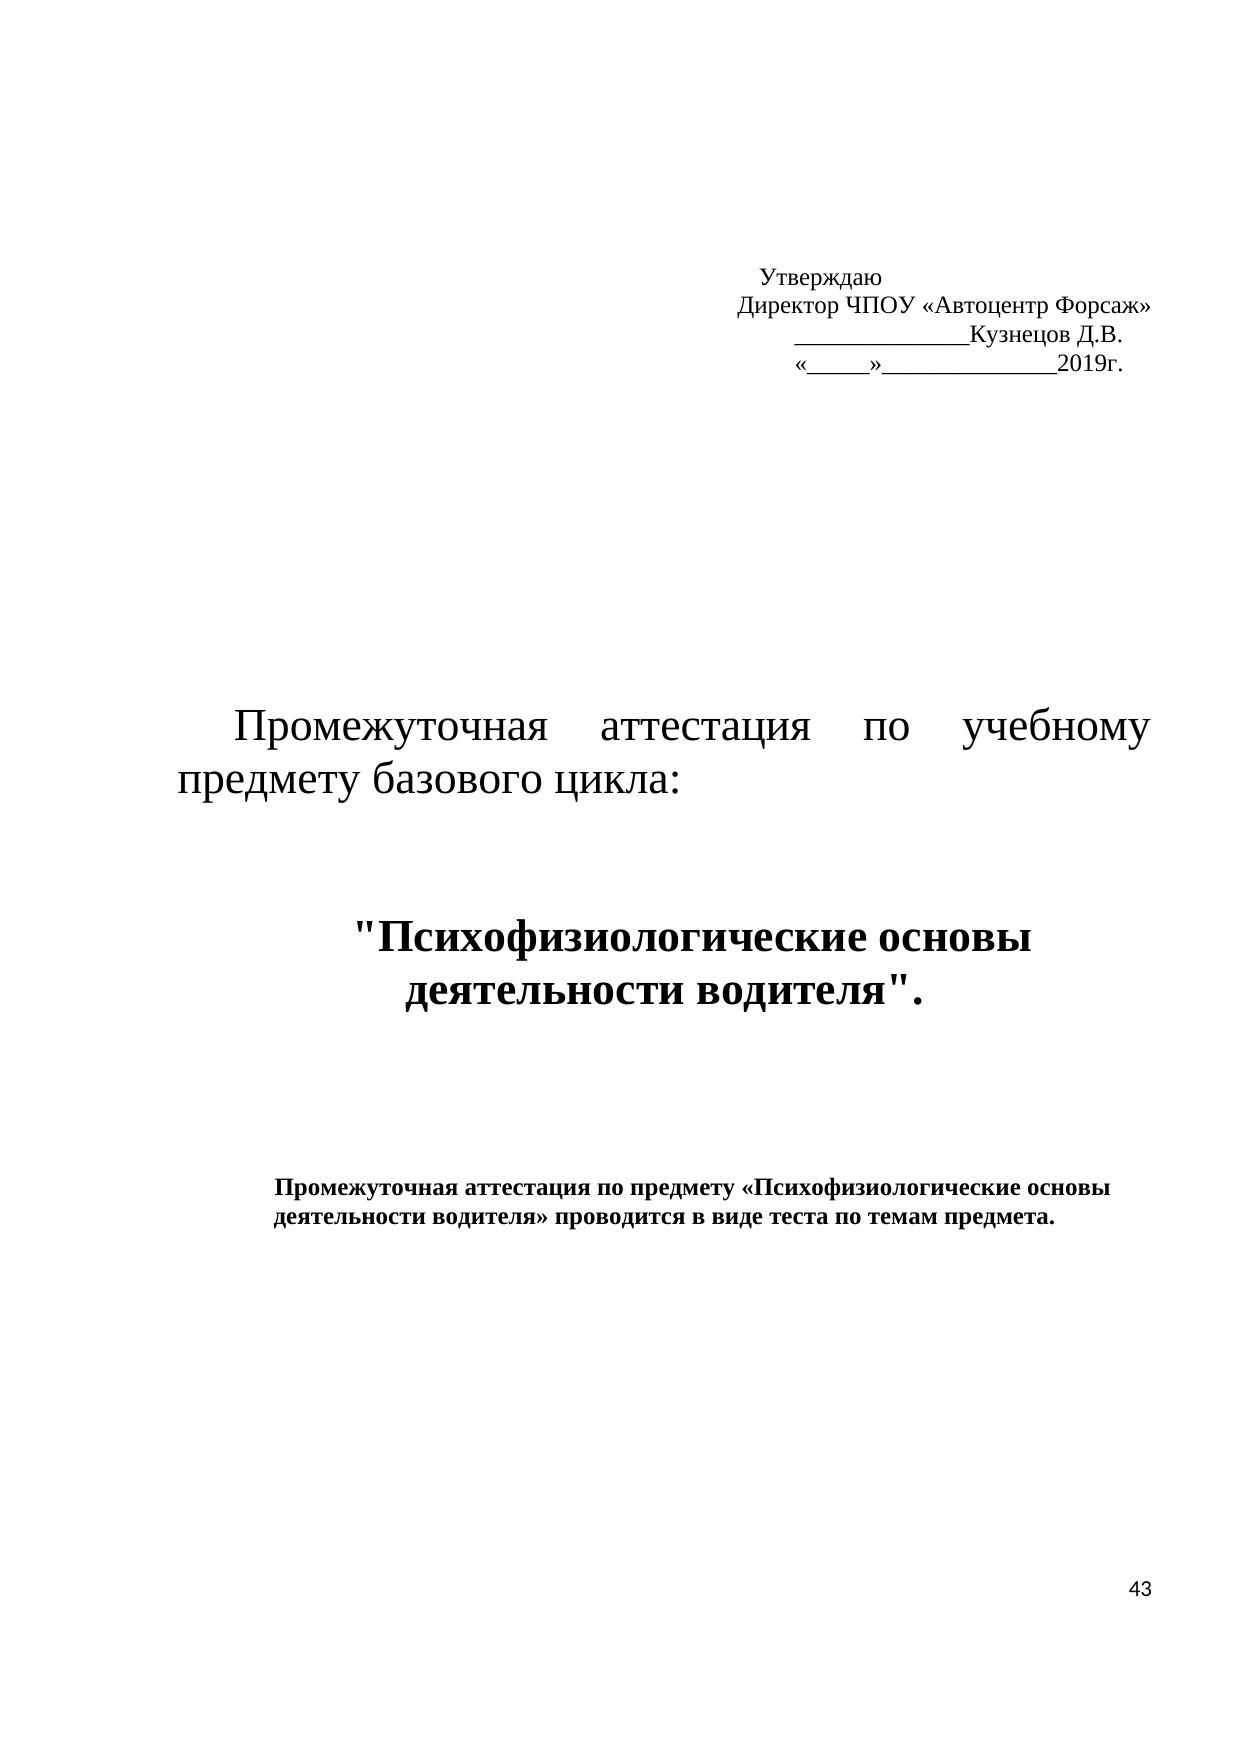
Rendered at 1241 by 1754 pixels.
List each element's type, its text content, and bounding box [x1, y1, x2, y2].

text Промежуточная аттестация по предмету «Психофизиологические основы деятельности водителя» проводится в виде теста по темам предмета. [177, 1172, 1152, 1230]
text "Психофизиологические основы деятельности водителя". [177, 909, 1152, 1014]
text Директор ЧПОУ «Автоцентр Форсаж» [177, 291, 1152, 319]
text ______________Кузнецов Д.В. [177, 319, 1152, 348]
text Промежуточная аттестация по учебному предмету базового цикла: [177, 698, 1152, 803]
text «_____»______________2019г. [177, 348, 1152, 377]
text Утверждаю [177, 262, 1152, 291]
